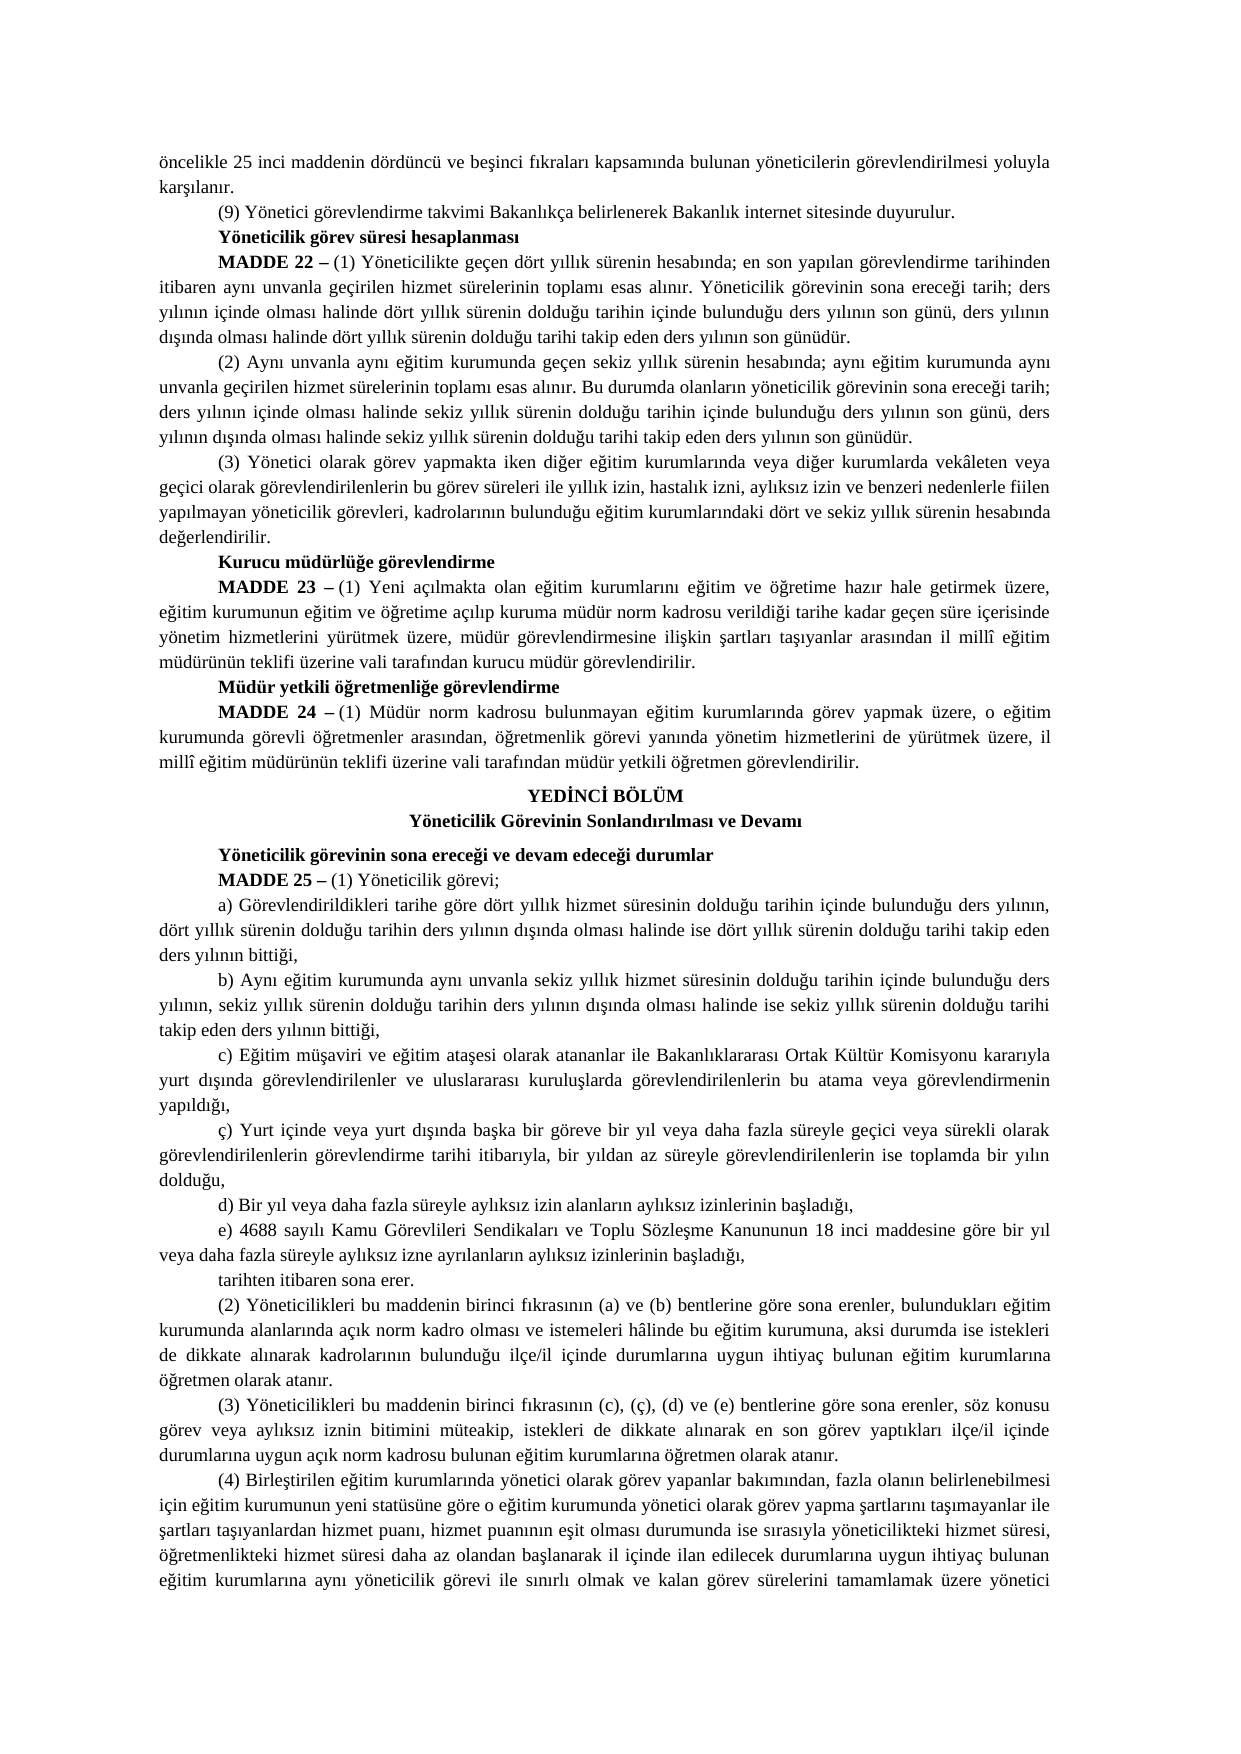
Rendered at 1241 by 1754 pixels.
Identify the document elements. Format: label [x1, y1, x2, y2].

table_cell [148, 148, 1063, 1590]
